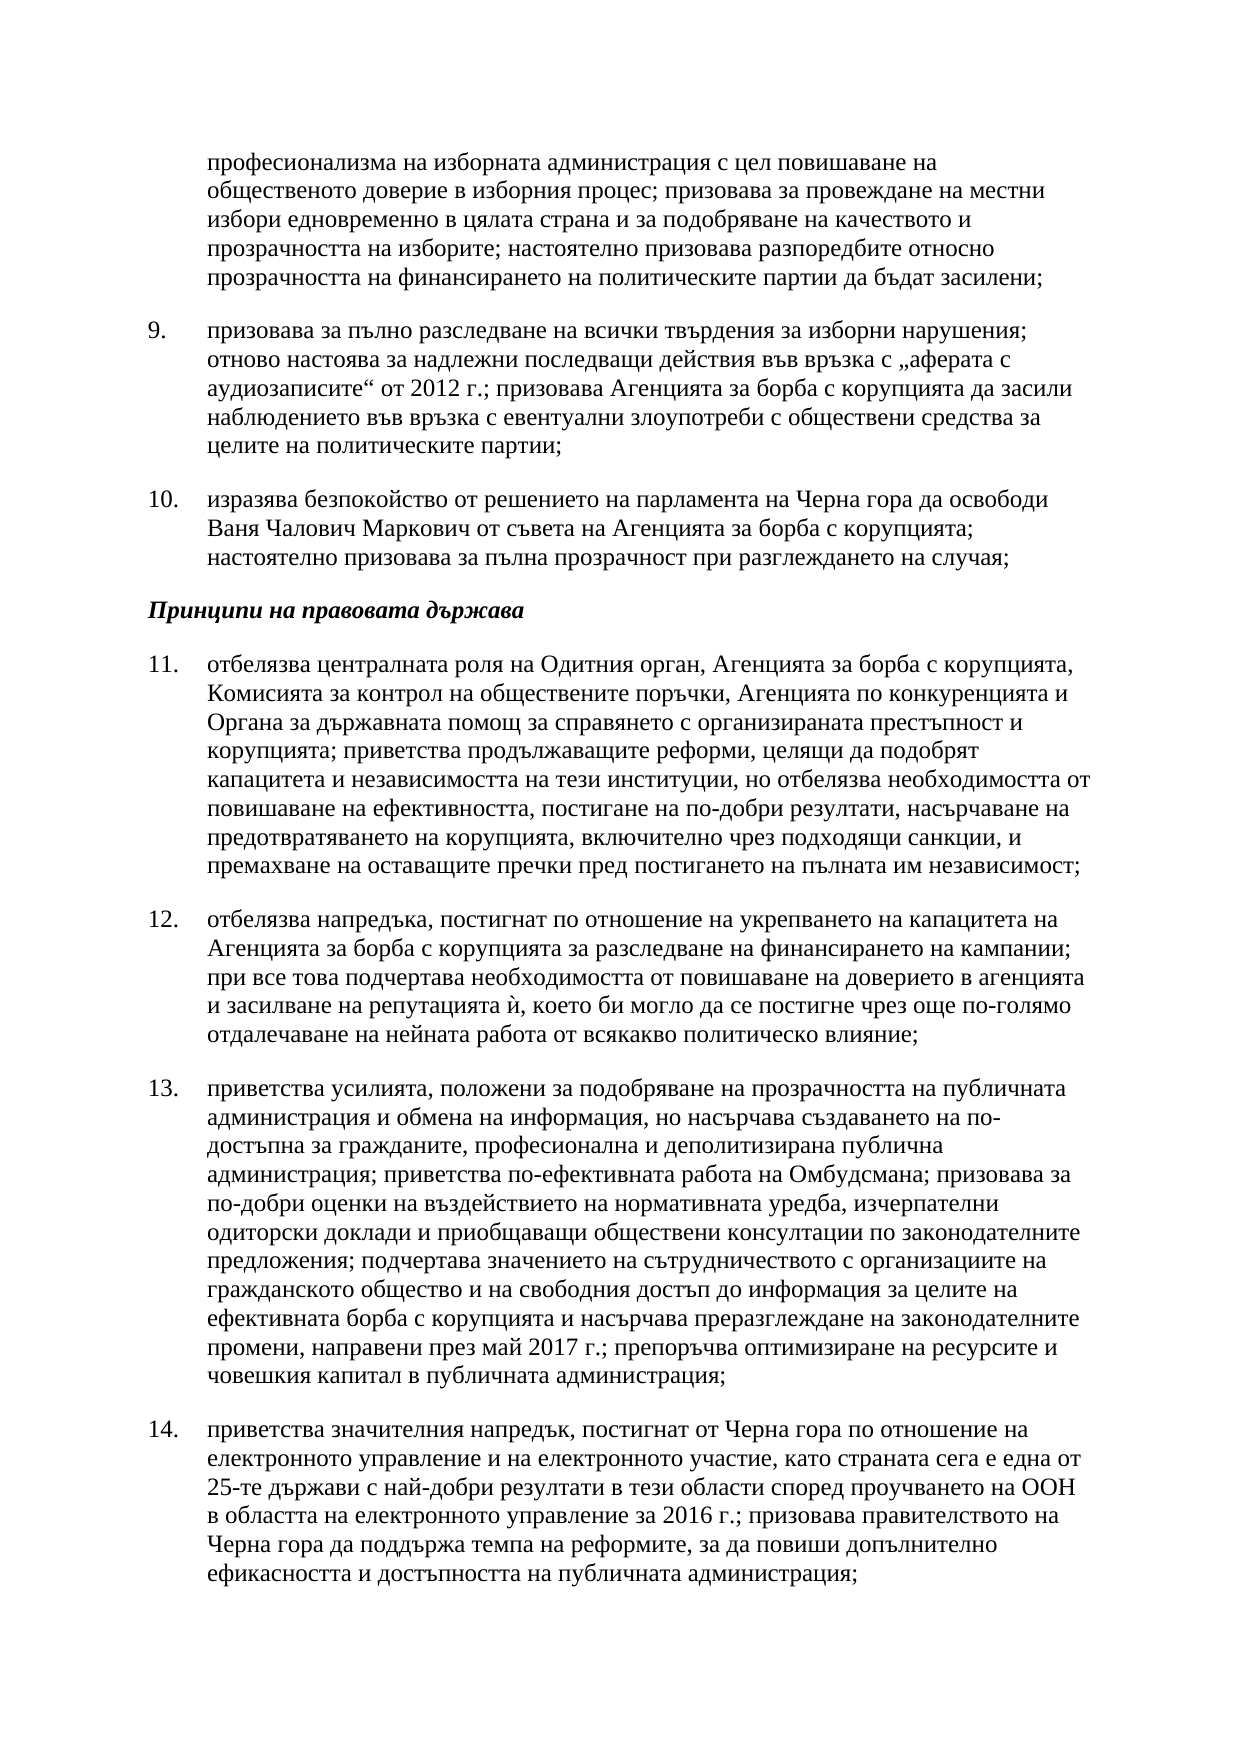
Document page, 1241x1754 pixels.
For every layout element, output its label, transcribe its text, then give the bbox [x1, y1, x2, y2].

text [148, 147, 1092, 291]
text 9. призовава за пълно разследване на всички твърдения за изборни нарушения; отново настоява за надлежни последващи действия във връзка с „аферата с аудиозаписите“ от 2012 г.; призовава Агенцията за борба с корупцията да засили наблюдението във връзка с евентуални злоупотреби с обществени средства за целите на политическите партии; [148, 316, 1092, 459]
text 13. приветства усилията, положени за подобряване на прозрачността на публичната администрация и обмена на информация, но насърчава създаването на по-достъпна за гражданите, професионална и деполитизирана публична администрация; приветства по-ефективната работа на Омбудсмана; призовава за по-добри оценки на въздействието на нормативната уредба, изчерпателни одиторски доклади и приобщаващи обществени консултации по законодателните предложения; подчертава значението на сътрудничеството с организациите на гражданското общество и на свободния достъп до информация за целите на ефективната борба с корупцията и насърчава преразглеждане на законодателните промени, направени през май 2017 г.; препоръчва оптимизиране на ресурсите и човешкия капитал в публичната администрация; [148, 1073, 1092, 1389]
text 11. отбелязва централната роля на Одитния орган, Агенцията за борба с корупцията, Комисията за контрол на обществените поръчки, Агенцията по конкуренцията и Органа за държавната помощ за справянето с организираната престъпност и корупцията; приветства продължаващите реформи, целящи да подобрят капацитета и независимостта на тези институции, но отбелязва необходимостта от повишаване на ефективността, постигане на по-добри резултати, насърчаване на предотвратяването на корупцията, включително чрез подходящи санкции, и премахване на оставащите пречки пред постигането на пълната им независимост; [148, 649, 1092, 879]
text 10. изразява безпокойство от решението на парламента на Черна гора да освободи Ваня Чалович Маркович от съвета на Агенцията за борба с корупцията; настоятелно призовава за пълна прозрачност при разглеждането на случая; [148, 484, 1092, 571]
text 12. отбелязва напредъка, постигнат по отношение на укрепването на капацитета на Агенцията за борба с корупцията за разследване на финансирането на кампании; при все това подчертава необходимостта от повишаване на доверието в агенцията и засилване на репутацията ѝ, което би могло да се постигне чрез още по-голямо отдалечаване на нейната работа от всякакво политическо влияние; [148, 904, 1092, 1048]
text Принципи на правовата държава [148, 596, 1092, 624]
text 14. приветства значителния напредък, постигнат от Черна гора по отношение на електронното управление и на електронното участие, като страната сега е една от 25-те държави с най-добри резултати в тези области според проучването на ООН в областта на електронното управление за 2016 г.; призовава правителството на Черна гора да поддържа темпa на реформите, за да повиши допълнително ефикасността и достъпността на публичната администрация; [148, 1414, 1092, 1587]
